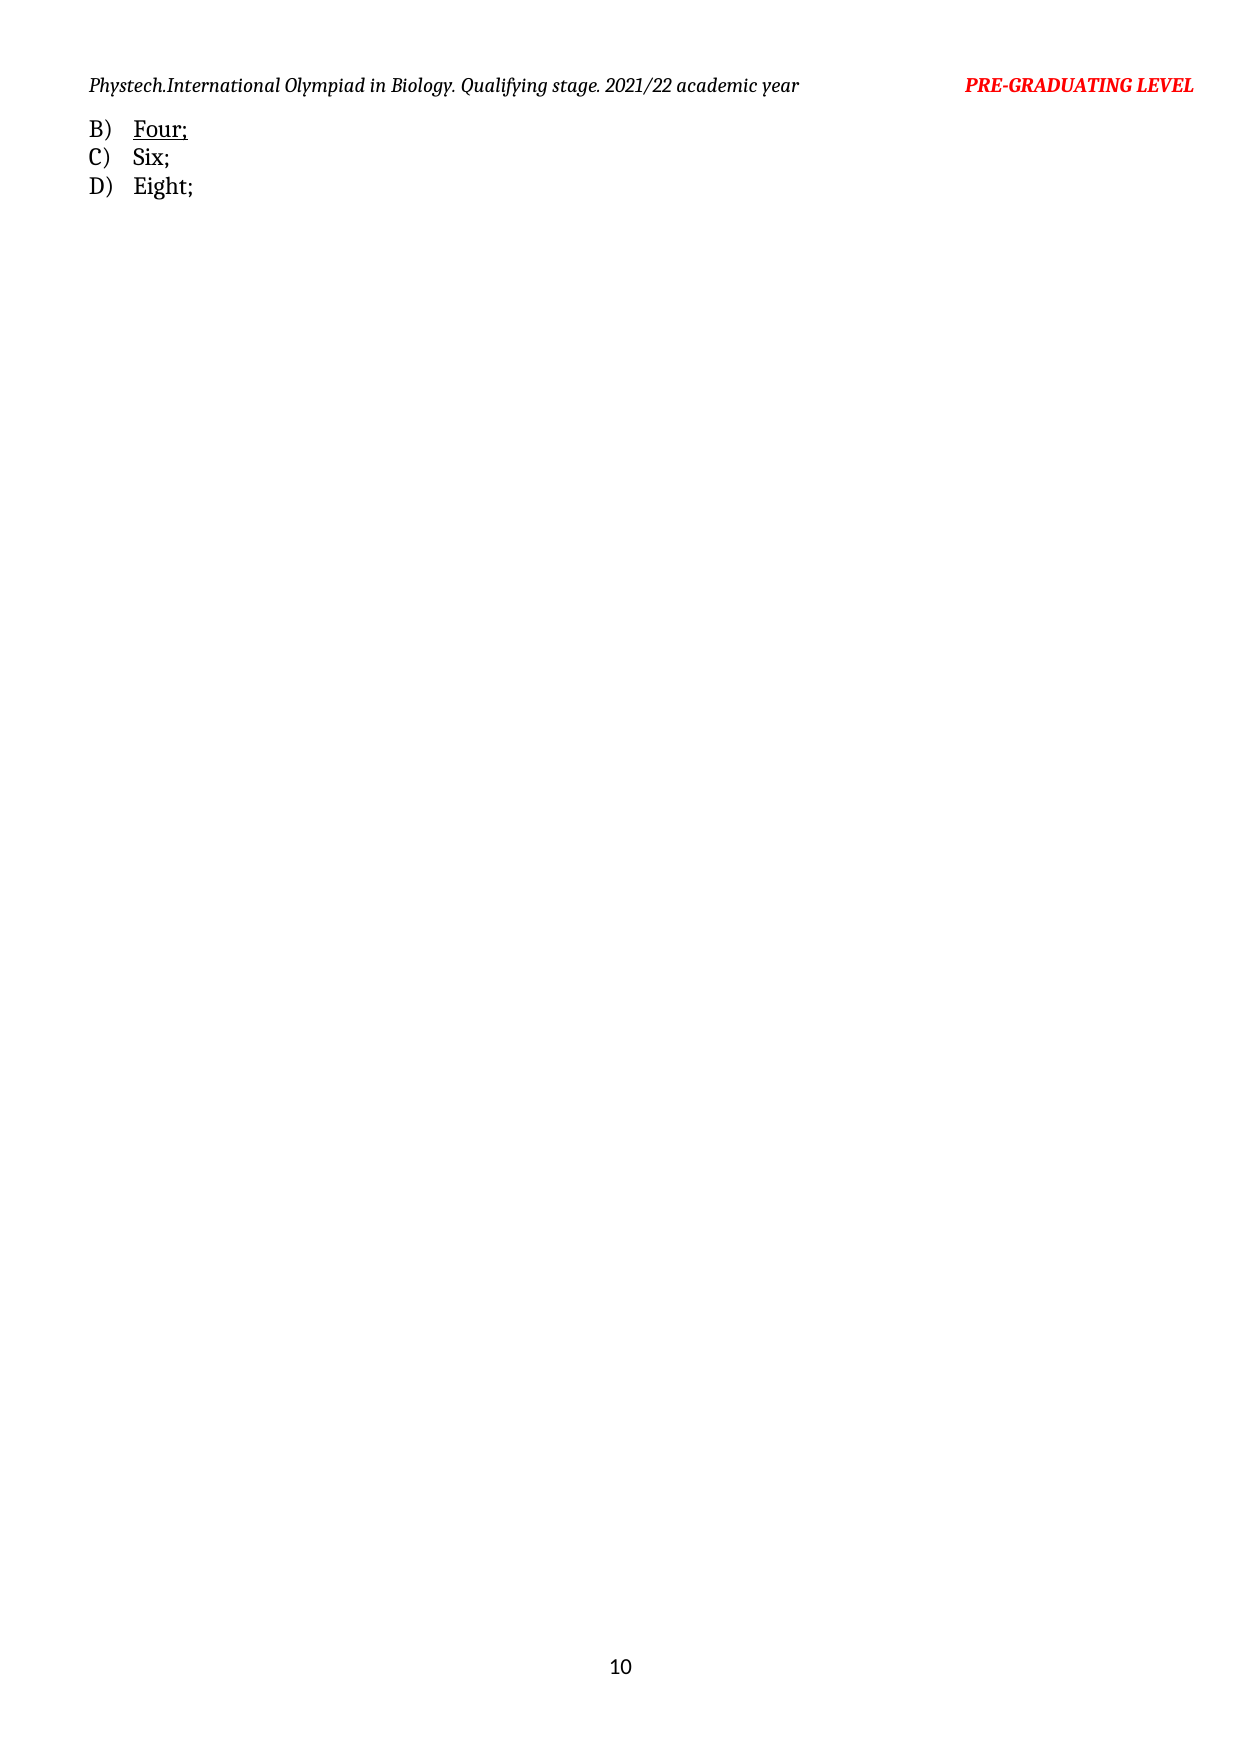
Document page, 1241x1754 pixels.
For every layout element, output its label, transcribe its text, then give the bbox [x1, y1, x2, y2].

list Four; [89, 114, 1152, 143]
list Eight; [89, 172, 1152, 201]
list Six; [89, 143, 1152, 172]
